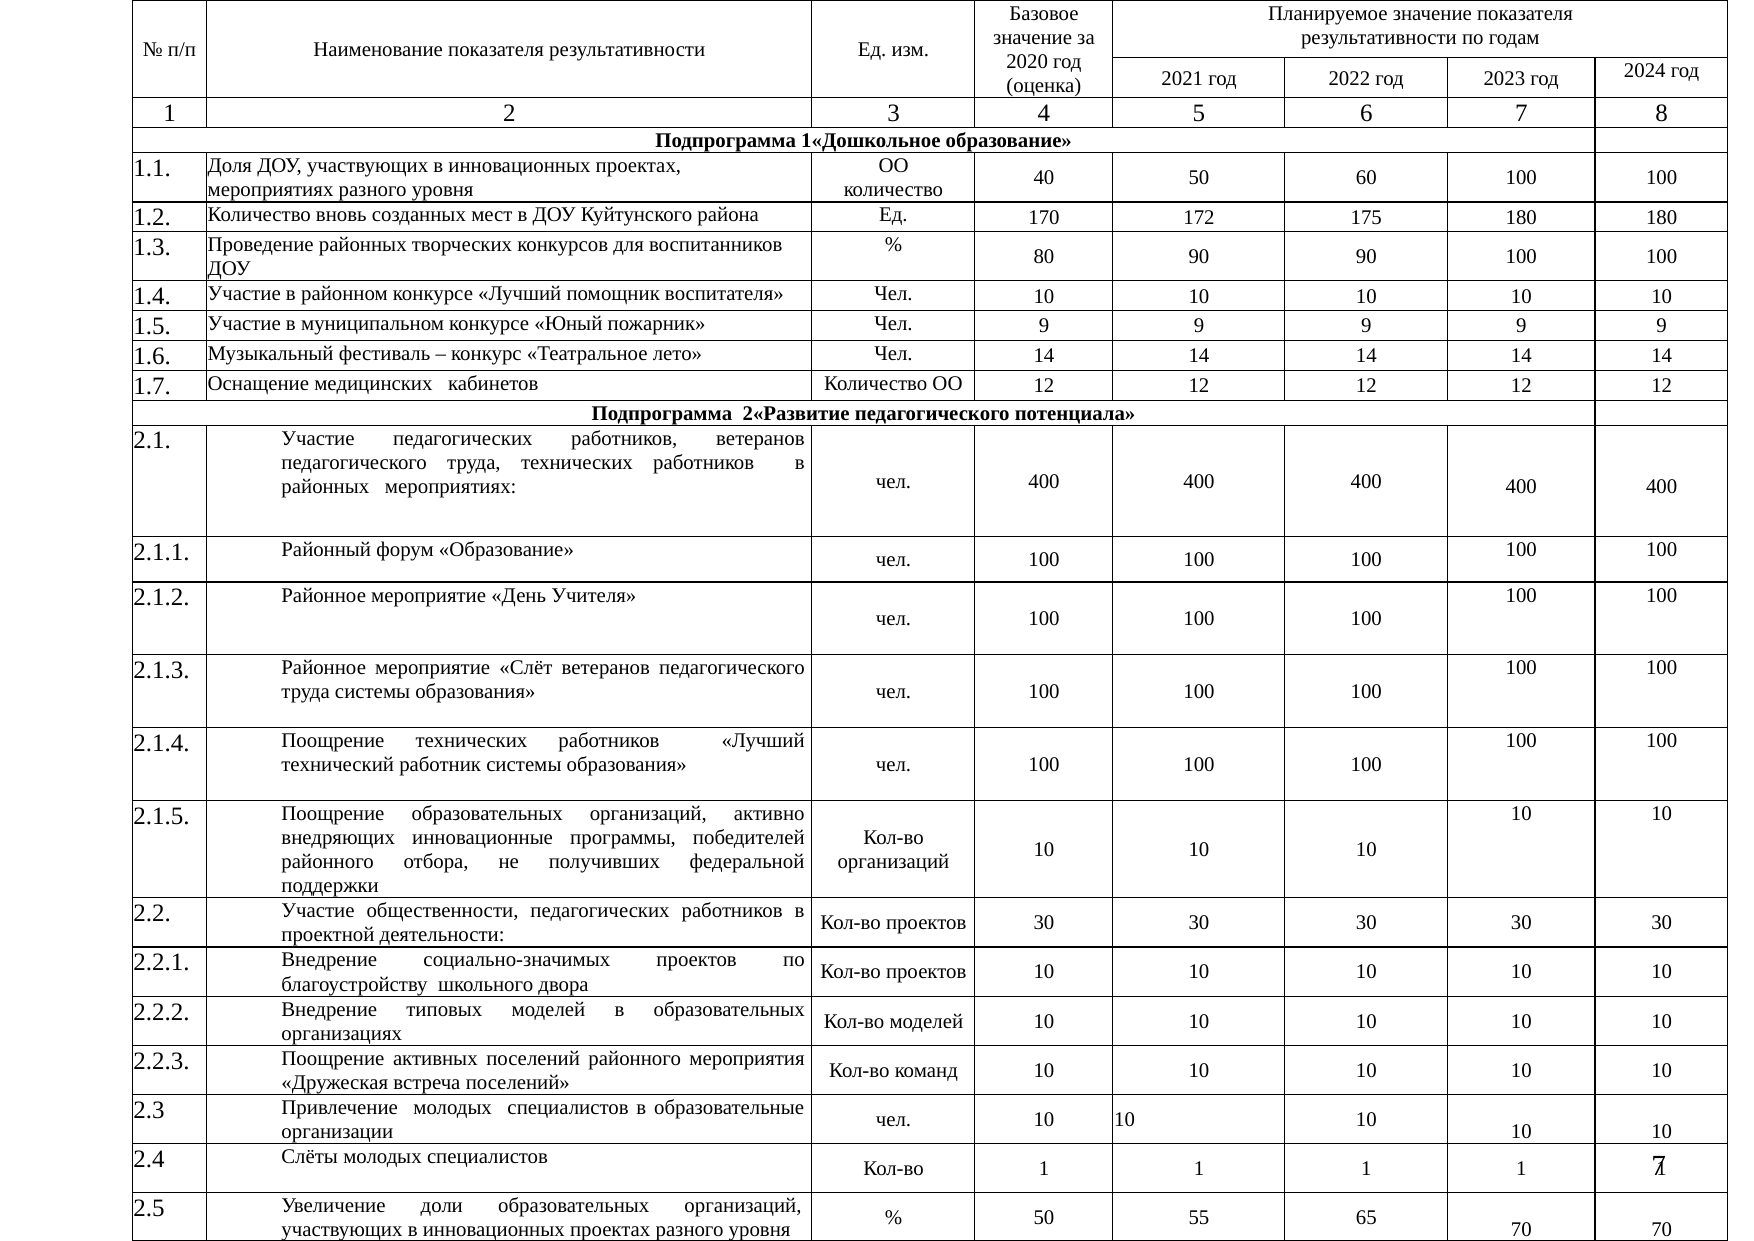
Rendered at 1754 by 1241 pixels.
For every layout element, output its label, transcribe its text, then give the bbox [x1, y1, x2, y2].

table_cell Районное мероприятие «День Учителя» [207, 583, 811, 654]
table_cell 14 [975, 341, 1112, 370]
table_cell 2024 год [1596, 58, 1727, 97]
table_cell 7 [1448, 98, 1594, 127]
table_cell [1596, 128, 1727, 152]
table_cell чел. [812, 583, 974, 654]
table_cell 100 [975, 728, 1112, 800]
table_cell 10 [1113, 1095, 1284, 1143]
table_cell 100 [1448, 153, 1594, 201]
table_cell Привлечение молодых специалистов в образовательные организации [207, 1095, 811, 1143]
table_cell 2021 год [1113, 58, 1284, 97]
table_cell Доля ДОУ, участвующих в инновационных проектах, мероприятиях разного уровня [207, 153, 811, 201]
table_cell 1.3. [133, 232, 206, 280]
table_cell 14 [1113, 341, 1284, 370]
table_cell 10 [1113, 801, 1284, 897]
table_cell 40 [975, 153, 1112, 201]
table_cell 9 [1596, 311, 1727, 340]
table_cell 2.1. [133, 426, 206, 536]
table_cell Чел. [812, 281, 974, 310]
table_cell 1 [1113, 1144, 1284, 1192]
table_cell 172 [1113, 203, 1284, 231]
table_cell 9 [1285, 311, 1447, 340]
table_cell 1.2. [133, 203, 206, 231]
table_cell 100 [1285, 655, 1447, 727]
table_header Базовое значение за 2020 год (оценка) [975, 1, 1112, 97]
table_cell 65 [1285, 1193, 1447, 1240]
table_cell 100 [1113, 537, 1284, 581]
table_cell Районное мероприятие «Слёт ветеранов педагогического труда системы образования» [207, 655, 811, 727]
table_cell 1 [1285, 1144, 1447, 1192]
table_cell 14 [1448, 341, 1594, 370]
table_cell 10 [975, 801, 1112, 897]
table_cell 100 [975, 583, 1112, 654]
table_cell 2.5 [133, 1193, 206, 1240]
table_cell 10 [1285, 1095, 1447, 1143]
table_cell Оснащение медицинских кабинетов [207, 371, 811, 399]
table_cell % [812, 1193, 974, 1240]
table_cell 30 [1113, 898, 1284, 946]
table_cell 10 [975, 281, 1112, 310]
table_cell 10 [1113, 281, 1284, 310]
table_cell 100 [975, 537, 1112, 581]
table_cell 10 [1113, 997, 1284, 1045]
table_cell 100 [1285, 537, 1447, 581]
table_cell 2.2. [133, 898, 206, 946]
table_cell 400 [1596, 426, 1727, 536]
table_cell 90 [1285, 232, 1447, 280]
table_cell 100 [1596, 153, 1727, 201]
table_cell 50 [1113, 153, 1284, 201]
table_cell 100 [1113, 655, 1284, 727]
table_cell 100 [1596, 655, 1727, 727]
table_cell 10 [1448, 948, 1594, 996]
table_cell 170 [975, 203, 1112, 231]
table_cell 400 [1448, 426, 1594, 536]
table_cell 2022 год [1285, 58, 1447, 97]
table_cell 100 [1448, 655, 1594, 727]
table_cell Количество ОО [812, 371, 974, 399]
table_cell чел. [812, 1095, 974, 1143]
table_cell 2.1.5. [133, 801, 206, 897]
table_cell чел. [812, 728, 974, 800]
table_cell 10 [1596, 281, 1727, 310]
table_cell 14 [1596, 341, 1727, 370]
table_cell 100 [1448, 728, 1594, 800]
table_cell Подпрограмма 2«Развитие педагогического потенциала» [133, 401, 1594, 424]
table_cell 180 [1596, 203, 1727, 231]
table_cell 10 [975, 1046, 1112, 1094]
table_cell 12 [1596, 371, 1727, 399]
table_cell 2 [207, 98, 811, 127]
table_cell 10 [1285, 1046, 1447, 1094]
table_cell 1 [975, 1144, 1112, 1192]
table_cell 100 [1596, 728, 1727, 800]
table_cell 4 [975, 98, 1112, 127]
table_cell 100 [1448, 583, 1594, 654]
table_cell 70 [1596, 1193, 1727, 1240]
table_cell 400 [1285, 426, 1447, 536]
table_cell 100 [1596, 537, 1727, 581]
table_cell 100 [1113, 583, 1284, 654]
table_cell 10 [1113, 1046, 1284, 1094]
table_cell 3 [812, 98, 974, 127]
table_cell 1.7. [133, 371, 206, 399]
table_cell 1 [133, 98, 206, 127]
table_cell 1 [1448, 1144, 1594, 1192]
table_cell Слёты молодых специалистов [207, 1144, 811, 1192]
table_cell 400 [975, 426, 1112, 536]
table_cell Участие общественности, педагогических работников в проектной деятельности: [207, 898, 811, 946]
table_cell 2.4 [133, 1144, 206, 1192]
table_cell [1596, 401, 1727, 424]
table_cell 100 [1448, 232, 1594, 280]
table_cell Проведение районных творческих конкурсов для воспитанников ДОУ [207, 232, 811, 280]
table_cell Количество вновь созданных мест в ДОУ Куйтунского района [207, 203, 811, 231]
table_cell 2.1.2. [133, 583, 206, 654]
table_cell 12 [1113, 371, 1284, 399]
table_cell Кол-во моделей [812, 997, 974, 1045]
table_cell 30 [1285, 898, 1447, 946]
table_cell 80 [975, 232, 1112, 280]
table_cell 1.4. [133, 281, 206, 310]
table_cell 60 [1285, 153, 1447, 201]
table_cell Подпрограмма 1«Дошкольное образование» [133, 128, 1594, 152]
table_cell Чел. [812, 311, 974, 340]
table_cell чел. [812, 655, 974, 727]
table_cell 1 [1596, 1144, 1727, 1192]
table_cell 30 [975, 898, 1112, 946]
table_cell Чел. [812, 341, 974, 370]
table_cell 10 [1596, 801, 1727, 897]
table_cell 10 [1596, 1095, 1727, 1143]
table_cell 55 [1113, 1193, 1284, 1240]
table_cell 10 [1448, 997, 1594, 1045]
table_cell 10 [975, 1095, 1112, 1143]
table_cell 2.1.3. [133, 655, 206, 727]
table_cell 2.2.1. [133, 948, 206, 996]
table_header Ед. изм. [812, 1, 974, 97]
table_header Наименование показателя результативности [207, 1, 811, 97]
table_cell 6 [1285, 98, 1447, 127]
table_cell 30 [1596, 898, 1727, 946]
table_cell 50 [975, 1193, 1112, 1240]
table_cell 10 [975, 948, 1112, 996]
table_cell 9 [1113, 311, 1284, 340]
table_cell 2.2.2. [133, 997, 206, 1045]
table_cell Поощрение образовательных организаций, активно внедряющих инновационные программы, победителей районного отбора, не получивших федеральной поддержки [207, 801, 811, 897]
table_cell 2.3 [133, 1095, 206, 1143]
table_cell 10 [1448, 1095, 1594, 1143]
table_cell Кол-во организаций [812, 801, 974, 897]
table_cell 1.6. [133, 341, 206, 370]
table_cell 12 [1448, 371, 1594, 399]
table_cell 10 [1285, 948, 1447, 996]
table_cell 10 [1448, 801, 1594, 897]
table_cell 100 [1285, 728, 1447, 800]
table_cell 400 [1113, 426, 1284, 536]
table_cell 2.1.4. [133, 728, 206, 800]
table_cell 12 [975, 371, 1112, 399]
table_cell 1.5. [133, 311, 206, 340]
table_cell 10 [1596, 948, 1727, 996]
table_cell 100 [1285, 583, 1447, 654]
table_cell Участие в районном конкурсе «Лучший помощник воспитателя» [207, 281, 811, 310]
table_cell Кол-во проектов [812, 898, 974, 946]
table_cell 9 [1448, 311, 1594, 340]
table_cell 10 [1596, 1046, 1727, 1094]
table_cell Участие в муниципальном конкурсе «Юный пожарник» [207, 311, 811, 340]
table_cell 90 [1113, 232, 1284, 280]
table_cell 5 [1113, 98, 1284, 127]
table_cell Музыкальный фестиваль – конкурс «Театральное лето» [207, 341, 811, 370]
table_cell 10 [1113, 948, 1284, 996]
table_cell Поощрение активных поселений районного мероприятия «Дружеская встреча поселений» [207, 1046, 811, 1094]
table_cell 100 [975, 655, 1112, 727]
table_cell 10 [975, 997, 1112, 1045]
table_cell 175 [1285, 203, 1447, 231]
table_cell 12 [1285, 371, 1447, 399]
table_cell 9 [975, 311, 1112, 340]
table_cell 10 [1285, 801, 1447, 897]
table_cell % [812, 232, 974, 280]
table_cell чел. [812, 426, 974, 536]
table_cell Поощрение технических работников «Лучший технический работник системы образования» [207, 728, 811, 800]
table_cell 10 [1285, 997, 1447, 1045]
table_cell 10 [1448, 1046, 1594, 1094]
table_cell Кол-во [812, 1144, 974, 1192]
table_cell Внедрение типовых моделей в образовательных организациях [207, 997, 811, 1045]
table_cell 30 [1448, 898, 1594, 946]
table_cell 10 [1285, 281, 1447, 310]
table_cell Участие педагогических работников, ветеранов педагогического труда, технических работников в районных мероприятиях: [207, 426, 811, 536]
table_cell 100 [1448, 537, 1594, 581]
table_cell Районный форум «Образование» [207, 537, 811, 581]
table_cell Кол-во проектов [812, 948, 974, 996]
table_cell Увеличение доли образовательных организаций, участвующих в инновационных проектах разного уровня [207, 1193, 811, 1240]
table_cell чел. [812, 537, 974, 581]
table_header Планируемое значение показателя результативности по годам [1113, 1, 1727, 57]
table_cell 180 [1448, 203, 1594, 231]
table_cell 70 [1448, 1193, 1594, 1240]
table_cell Внедрение социально-значимых проектов по благоустройству школьного двора [207, 948, 811, 996]
table_cell 2.1.1. [133, 537, 206, 581]
table_cell 100 [1113, 728, 1284, 800]
table_cell 2.2.3. [133, 1046, 206, 1094]
table_cell 8 [1596, 98, 1727, 127]
table_cell 10 [1596, 997, 1727, 1045]
table_cell 100 [1596, 232, 1727, 280]
table_cell 100 [1596, 583, 1727, 654]
table_cell ОО количество [812, 153, 974, 201]
table_cell 1.1. [133, 153, 206, 201]
table_cell 10 [1448, 281, 1594, 310]
table_cell Кол-во команд [812, 1046, 974, 1094]
table_cell 14 [1285, 341, 1447, 370]
table_header № п/п [133, 1, 206, 97]
table_cell 2023 год [1448, 58, 1594, 97]
table_cell Ед. [812, 203, 974, 231]
